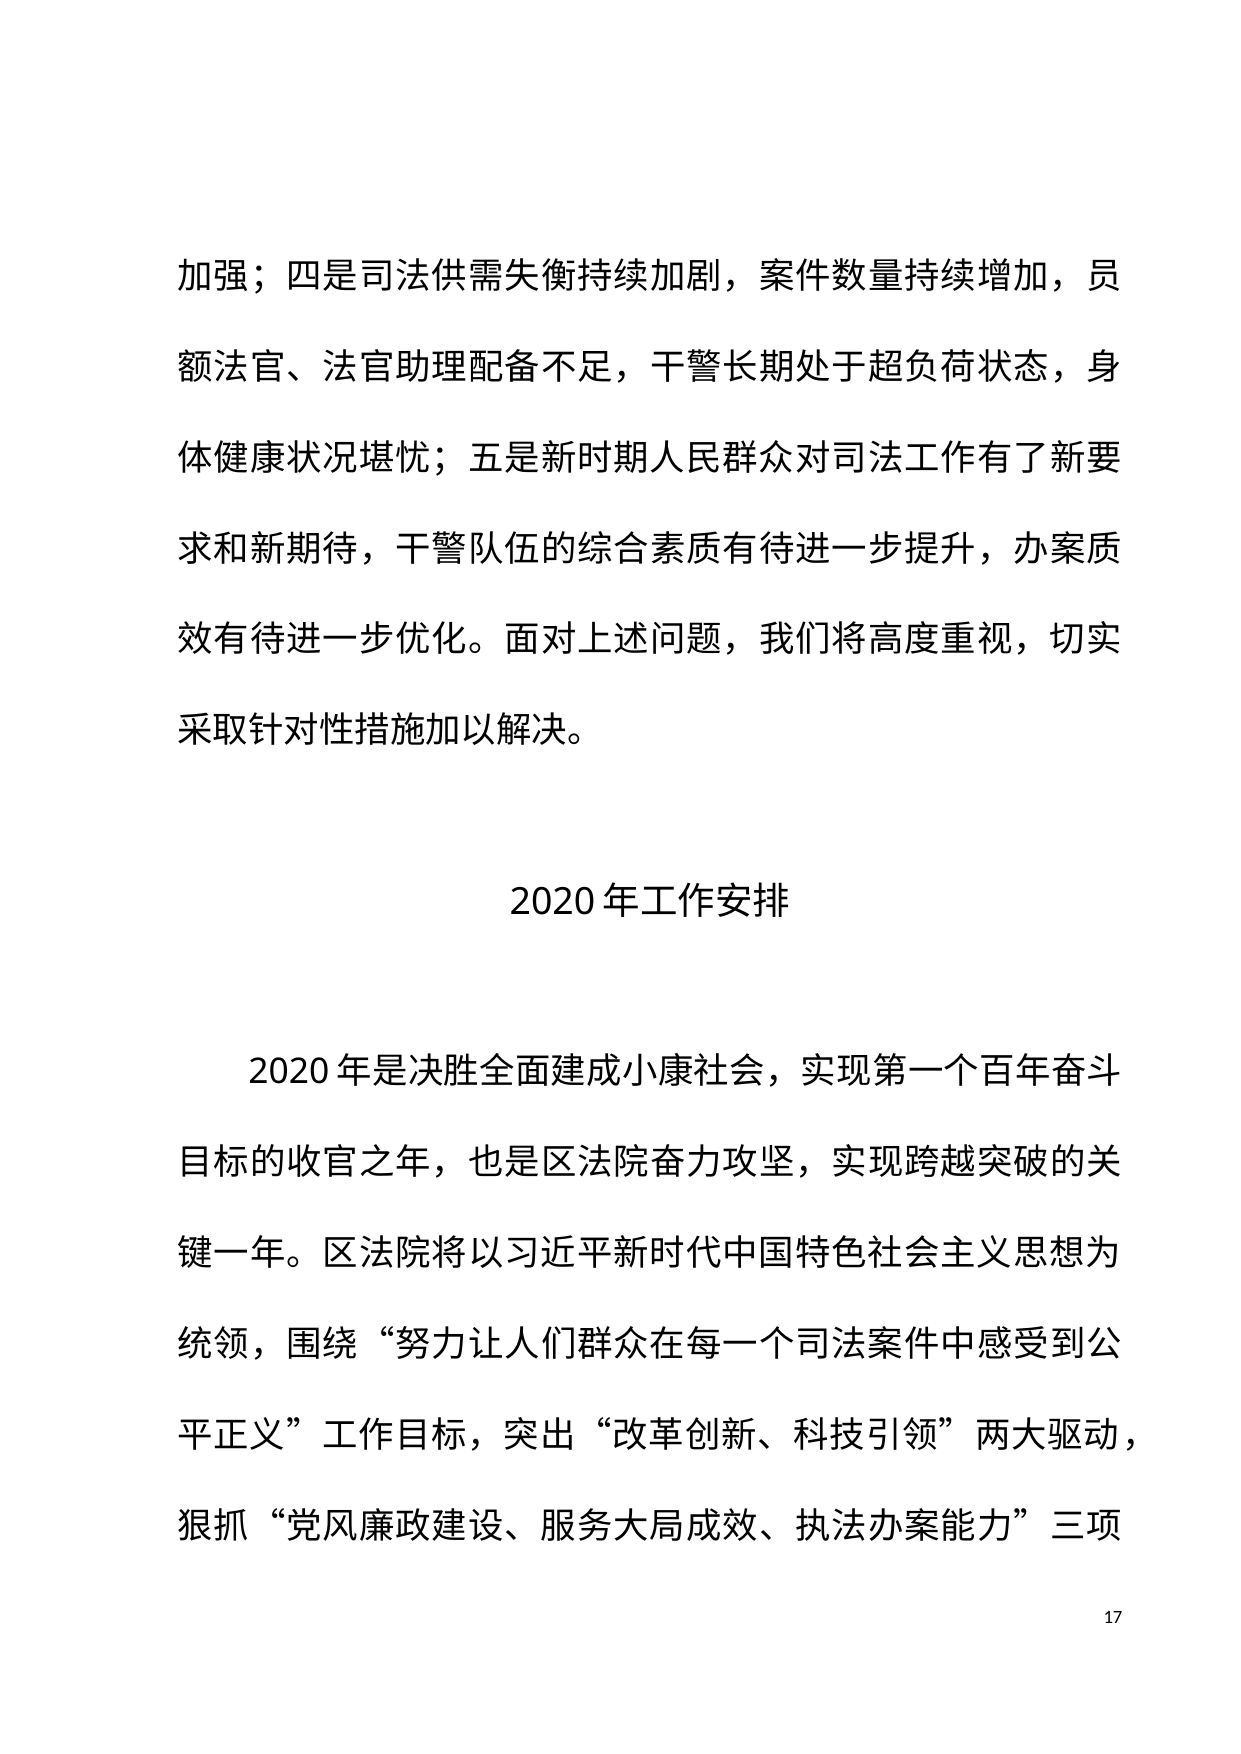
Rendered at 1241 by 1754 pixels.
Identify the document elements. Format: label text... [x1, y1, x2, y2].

text 2020年工作安排 [177, 866, 1122, 931]
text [177, 1036, 1122, 1555]
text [177, 240, 1122, 760]
